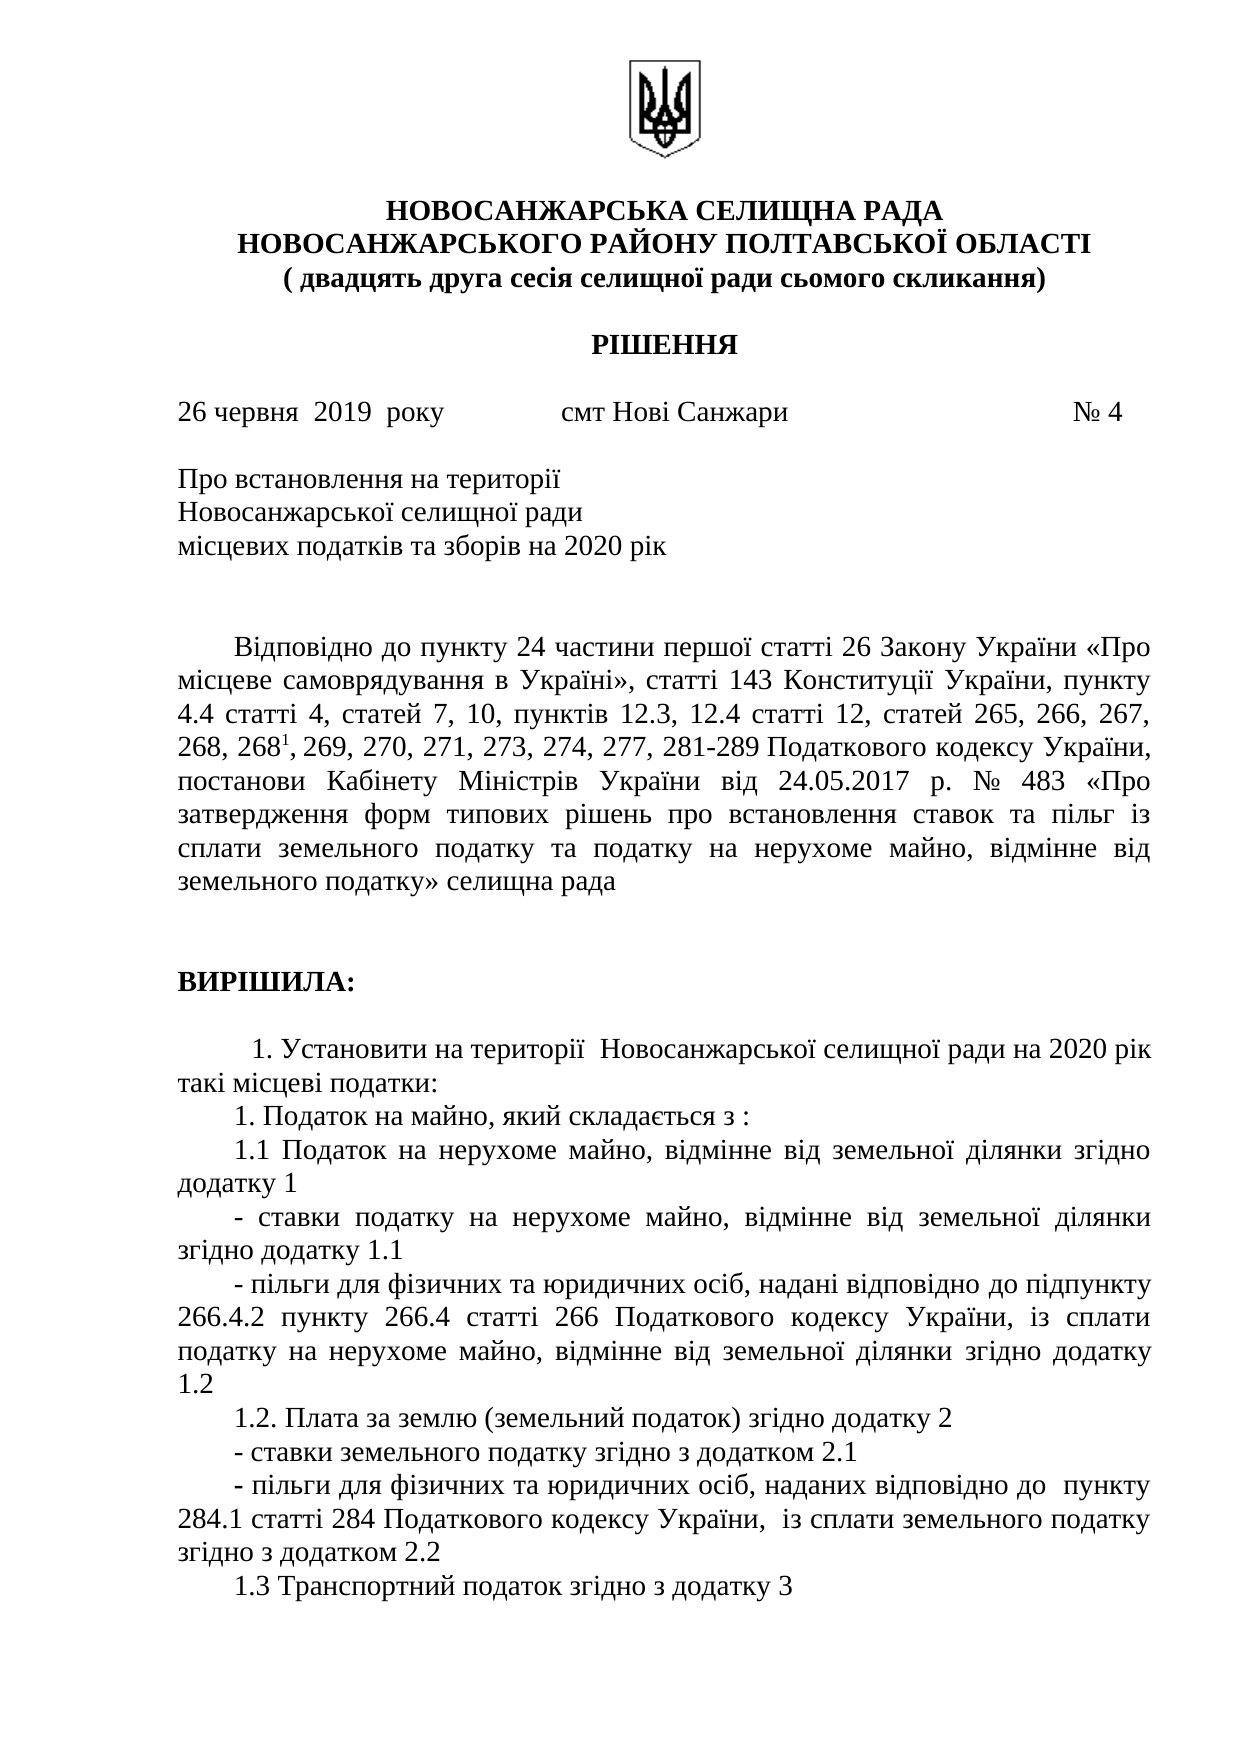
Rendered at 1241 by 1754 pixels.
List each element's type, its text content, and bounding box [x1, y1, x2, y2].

text РІШЕННЯ [177, 327, 1152, 360]
text - ставки земельного податку згідно з додатком 2.1 [177, 1434, 1152, 1467]
text Відповідно до пункту 24 частини першої статті 26 Закону України «Про місцеве самоврядування в Україні», статті 143 Конституції України, пункту 4.4 статті 4, статей 7, 10, пунктів 12.3, 12.4 статті 12, статей 265, 266, 267, 268, 2681, 269, 270, 271, 273, 274, 277, 281-289 Податкового кодексу України, постанови Кабінету Міністрів України від 24.05.2017 р. № 483 «Про затвердження форм типових рішень про встановлення ставок та пільг із сплати земельного податку та податку на нерухоме майно, відмінне від земельного податку» селищна рада [177, 629, 1152, 897]
text 26 червня 2019 року смт Нові Санжари № 4 [177, 394, 1152, 427]
text місцевих податків та зборів на 2020 рік [177, 528, 1152, 562]
picture [623, 59, 706, 160]
text 1.3 Транспортний податок згідно з додатку 3 [177, 1568, 1152, 1601]
text 1. Установити на території Новосанжарської селищної ради на 2020 рік такі місцеві податки: [177, 1031, 1152, 1098]
text - ставки податку на нерухоме майно, відмінне від земельної ділянки згідно додатку 1.1 [177, 1199, 1152, 1266]
text Про встановлення на території [177, 461, 1152, 494]
text 1. Податок на майно, який складається з : [177, 1098, 1152, 1132]
text - пільги для фізичних та юридичних осіб, надані відповідно до підпункту 266.4.2 пункту 266.4 статті 266 Податкового кодексу України, із сплати податку на нерухоме майно, відмінне від земельної ділянки згідно додатку 1.2 [177, 1266, 1152, 1400]
text НОВОСАНЖАРСЬКА СЕЛИЩНА РАДА [177, 193, 1152, 226]
text - пільги для фізичних та юридичних осіб, наданих відповідно до пункту 284.1 статті 284 Податкового кодексу України, із сплати земельного податку згідно з додатком 2.2 [177, 1467, 1152, 1568]
text 1.1 Податок на нерухоме майно, відмінне від земельної ділянки згідно додатку 1 [177, 1132, 1152, 1199]
text 1.2. Плата за землю (земельний податок) згідно додатку 2 [177, 1400, 1152, 1434]
text ВИРІШИЛА: [177, 964, 1152, 998]
text ( двадцять друга сесія селищної ради сьомого скликання) [177, 260, 1152, 293]
text НОВОСАНЖАРСЬКОГО РАЙОНУ ПОЛТАВСЬКОЇ ОБЛАСТІ [177, 226, 1152, 260]
text Новосанжарської селищної ради [177, 494, 1152, 528]
